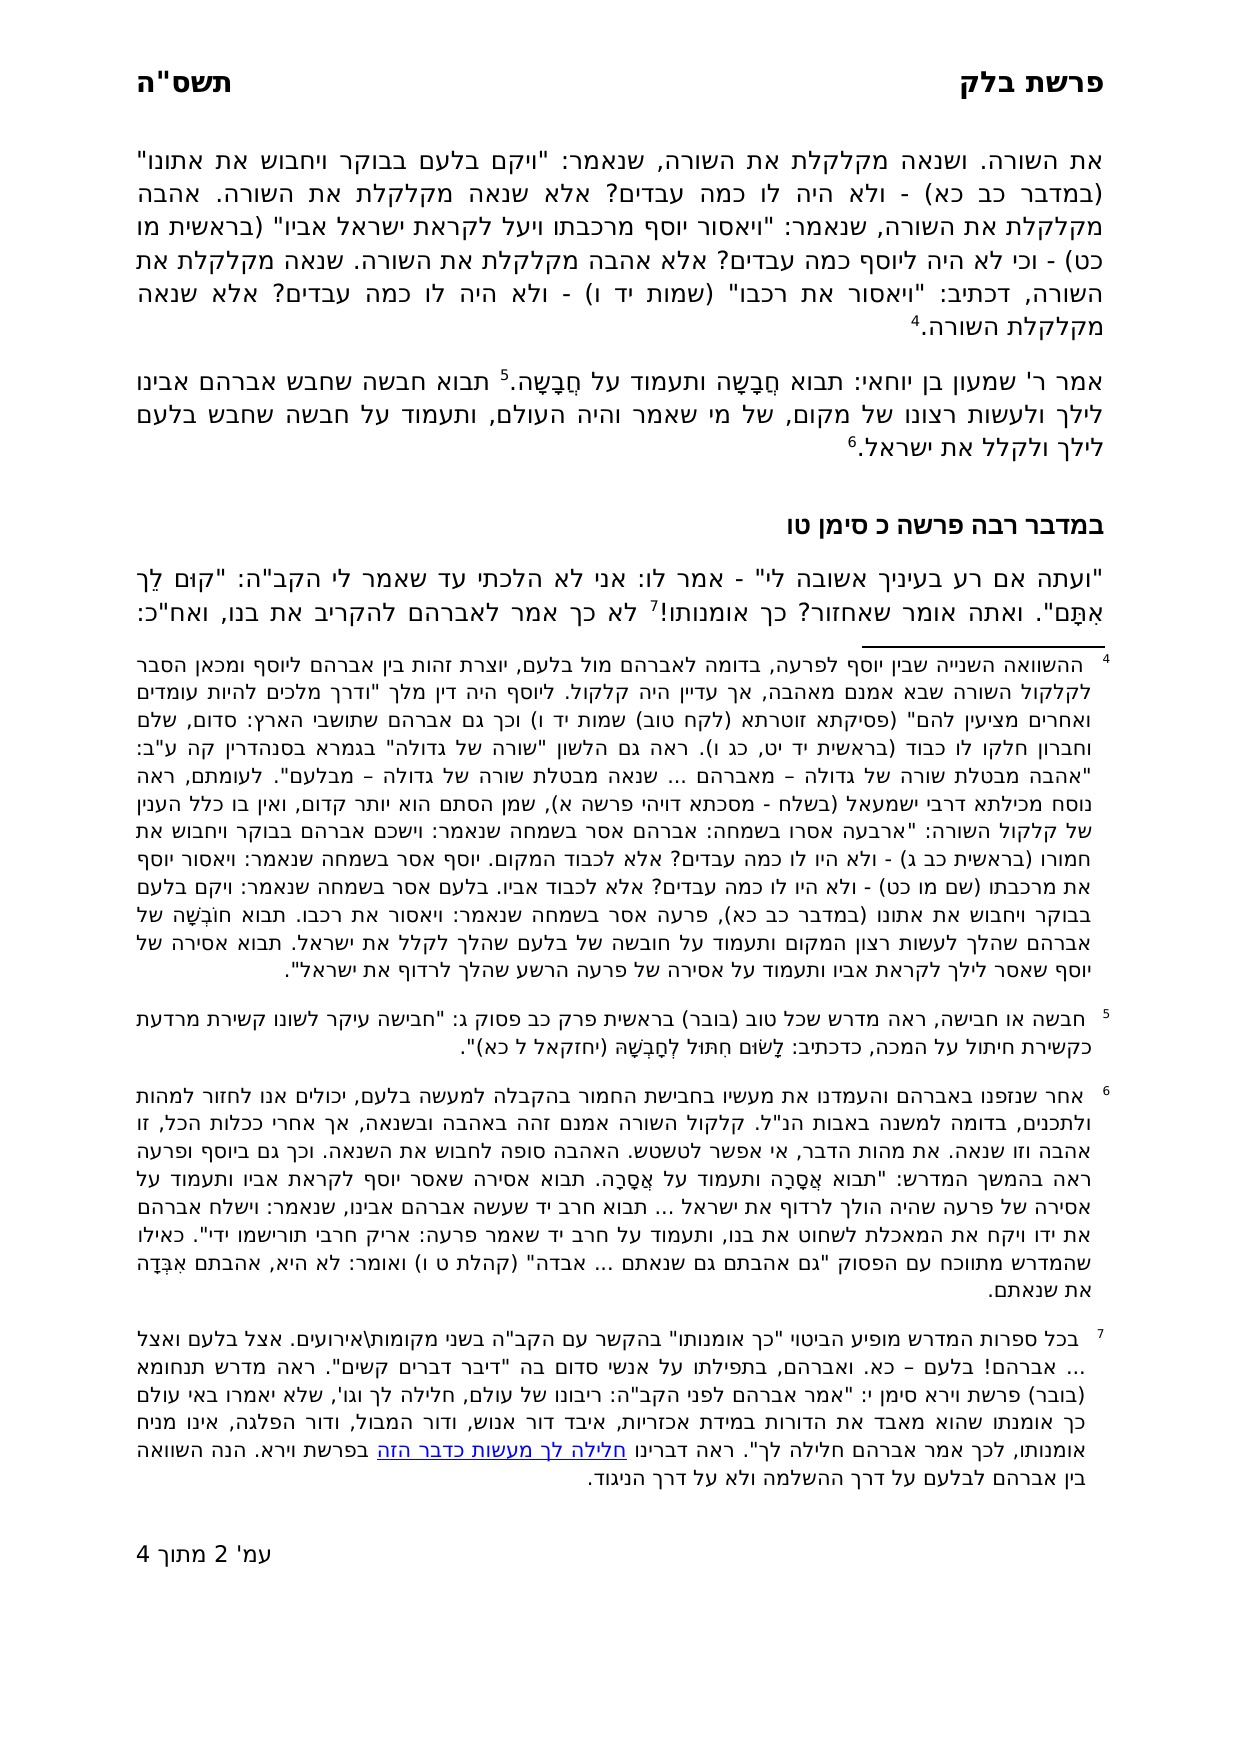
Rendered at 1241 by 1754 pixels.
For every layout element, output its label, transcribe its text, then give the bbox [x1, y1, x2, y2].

text "ועתה אם רע בעיניך אשובה לי" - אמר לו: אני לא הלכתי עד שאמר לי הקב"ה: "קוּם לֵך אִתָּם". ואתה אומר שאחזור? כך אומנותו! לא כך אמר לאברהם להקריב את בנו, ואח"כ: "ויקרא מלאך ה' ויאמר אל תשלח ידך" (בראשית כב יא-יב)? לָמוּד הוא לומר דבר ומלאך מחזירו. עכשיו הוא אומר לי: "לך אתם". ועכשיו "אם רע בעיניך אשובה לי". [136, 561, 1104, 627]
text אמר ר' שמעון בן יוחאי: תבוא חֲבָשָה ותעמוד על חֲבָשָה. תבוא חבשה שחבש אברהם אבינו לילך ולעשות רצונו של מקום, של מי שאמר והיה העולם, ותעמוד על חבשה שחבש בלעם לילך ולקלל את ישראל. [136, 363, 1104, 463]
text במדבר רבה פרשה כ סימן טו [136, 508, 1104, 540]
text "וישכם אברהם בבוקר ויחבוש את חמורו" (בראשית כב יג) – אמר ר' שמעון בן יוחאי: אהבה מקלקלת את השורה ושנאה מקלקלת את השורה. אהבה מקלקלת את השורה, דכתיב: "וישכם אברהם בבוקר ויחבוש את חמורו" - ולא היה לו כמה עבדים? אלא, אהבה מקלקלת את השורה. ושנאה מקלקלת את השורה, שנאמר: "ויקם בלעם בבוקר ויחבוש את אתונו" (במדבר כב כא) - ולא היה לו כמה עבדים? אלא שנאה מקלקלת את השורה. אהבה מקלקלת את השורה, שנאמר: "ויאסור יוסף מרכבתו ויעל לקראת ישראל אביו" (בראשית מו כט) - וכי לא היה ליוסף כמה עבדים? אלא אהבה מקלקלת את השורה. שנאה מקלקלת את השורה, דכתיב: "ויאסור את רכבו" (שמות יד ו) - ולא היה לו כמה עבדים? אלא שנאה מקלקלת השורה. [136, 142, 1104, 342]
